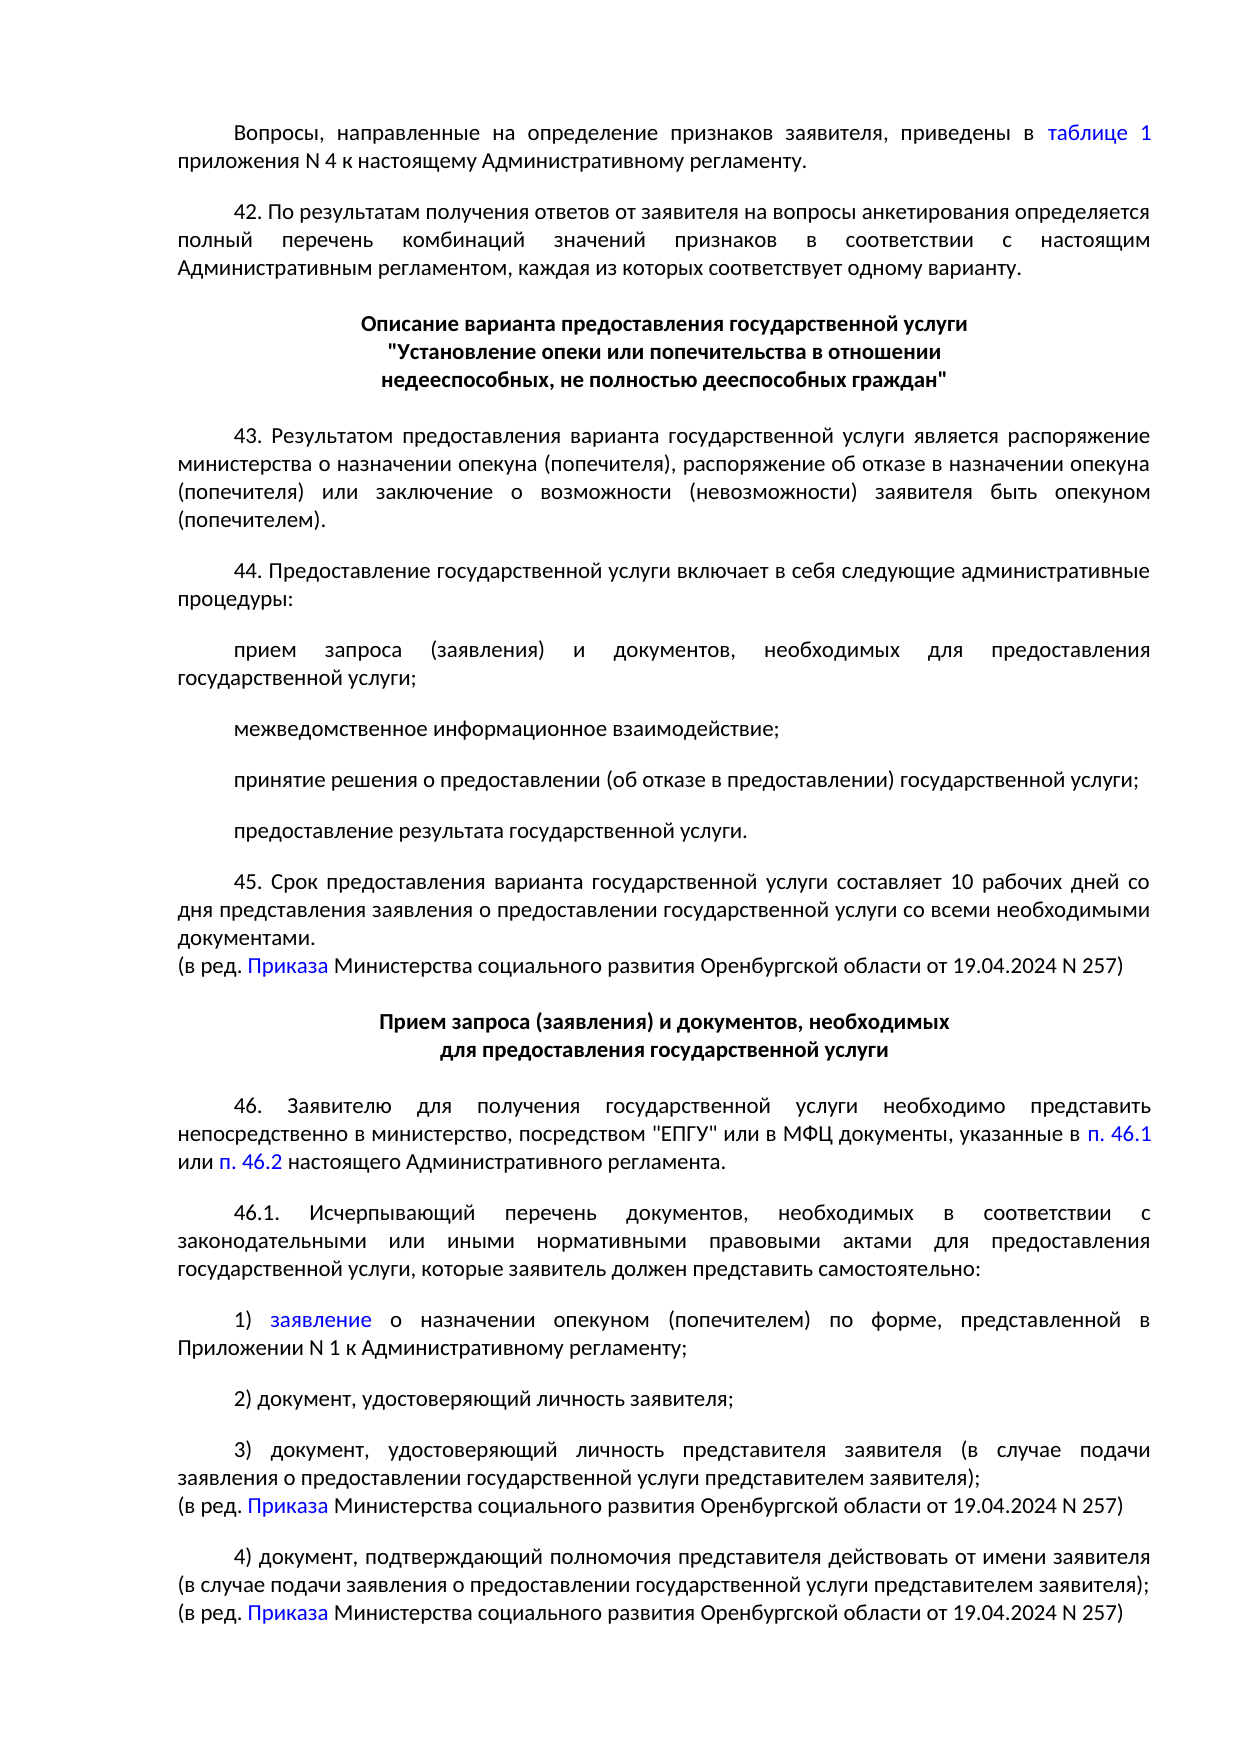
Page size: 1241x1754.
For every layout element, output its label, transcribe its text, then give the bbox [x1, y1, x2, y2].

text 42. По результатам получения ответов от заявителя на вопросы анкетирования определяется полный перечень комбинаций значений признаков в соответствии с настоящим Административным регламентом, каждая из которых соответствует одному варианту. [177, 197, 1152, 281]
text 46. Заявителю для получения государственной услуги необходимо представить непосредственно в министерство, посредством "ЕПГУ" или в МФЦ документы, указанные в п. 46.1 или п. 46.2 настоящего Административного регламента. [177, 1091, 1152, 1175]
text межведомственное информационное взаимодействие; [177, 714, 1152, 742]
text 43. Результатом предоставления варианта государственной услуги является распоряжение министерства о назначении опекуна (попечителя), распоряжение об отказе в назначении опекуна (попечителя) или заключение о возможности (невозможности) заявителя быть опекуном (попечителем). [177, 421, 1152, 533]
text (в ред. Приказа Министерства социального развития Оренбургской области от 19.04.2024 N 257) [177, 1598, 1152, 1626]
text прием запроса (заявления) и документов, необходимых для предоставления государственной услуги; [177, 635, 1152, 691]
title "Установление опеки или попечительства в отношении [177, 337, 1152, 365]
text (в ред. Приказа Министерства социального развития Оренбургской области от 19.04.2024 N 257) [177, 1491, 1152, 1519]
text (в ред. Приказа Министерства социального развития Оренбургской области от 19.04.2024 N 257) [177, 951, 1152, 979]
text 3) документ, удостоверяющий личность представителя заявителя (в случае подачи заявления о предоставлении государственной услуги представителем заявителя); [177, 1435, 1152, 1491]
text 1) заявление о назначении опекуном (попечителем) по форме, представленной в Приложении N 1 к Административному регламенту; [177, 1305, 1152, 1361]
text 44. Предоставление государственной услуги включает в себя следующие административные процедуры: [177, 556, 1152, 612]
text 46.1. Исчерпывающий перечень документов, необходимых в соответствии с законодательными или иными нормативными правовыми актами для предоставления государственной услуги, которые заявитель должен представить самостоятельно: [177, 1198, 1152, 1282]
text Вопросы, направленные на определение признаков заявителя, приведены в таблице 1 приложения N 4 к настоящему Административному регламенту. [177, 118, 1152, 174]
title для предоставления государственной услуги [177, 1035, 1152, 1063]
title Прием запроса (заявления) и документов, необходимых [177, 1007, 1152, 1035]
title Описание варианта предоставления государственной услуги [177, 309, 1152, 337]
text 45. Срок предоставления варианта государственной услуги составляет 10 рабочих дней со дня представления заявления о предоставлении государственной услуги со всеми необходимыми документами. [177, 867, 1152, 951]
text предоставление результата государственной услуги. [177, 816, 1152, 844]
text принятие решения о предоставлении (об отказе в предоставлении) государственной услуги; [177, 765, 1152, 793]
text 4) документ, подтверждающий полномочия представителя действовать от имени заявителя (в случае подачи заявления о предоставлении государственной услуги представителем заявителя); [177, 1542, 1152, 1598]
title недееспособных, не полностью дееспособных граждан" [177, 365, 1152, 393]
text 2) документ, удостоверяющий личность заявителя; [177, 1384, 1152, 1412]
